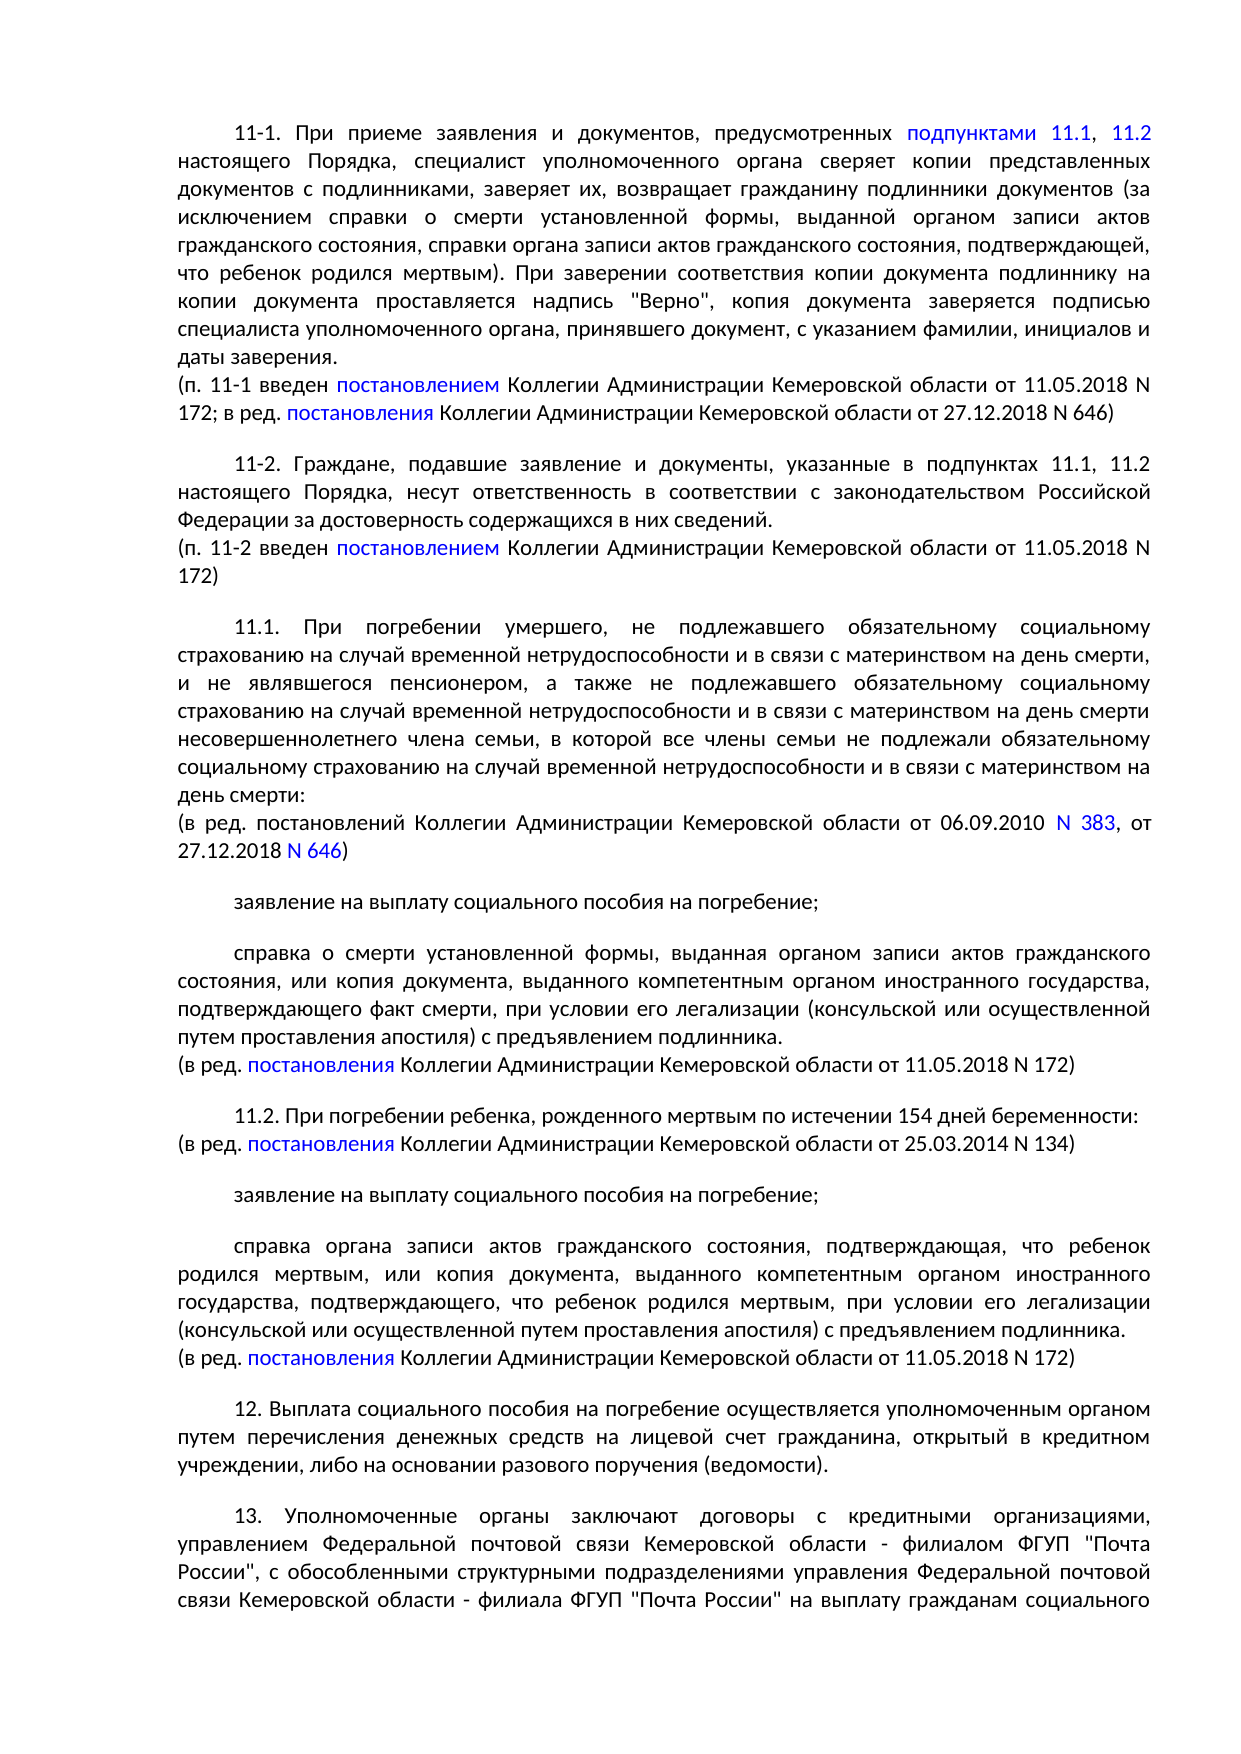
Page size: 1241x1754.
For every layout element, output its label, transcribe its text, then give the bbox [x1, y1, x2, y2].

text справка о смерти установленной формы, выданная органом записи актов гражданского состояния, или копия документа, выданного компетентным органом иностранного государства, подтверждающего факт смерти, при условии его легализации (консульской или осуществленной путем проставления апостиля) с предъявлением подлинника. [177, 938, 1152, 1050]
text 11-1. При приеме заявления и документов, предусмотренных подпунктами 11.1, 11.2 настоящего Порядка, специалист уполномоченного органа сверяет копии представленных документов с подлинниками, заверяет их, возвращает гражданину подлинники документов (за исключением справки о смерти установленной формы, выданной органом записи актов гражданского состояния, справки органа записи актов гражданского состояния, подтверждающей, что ребенок родился мертвым). При заверении соответствия копии документа подлиннику на копии документа проставляется надпись "Верно", копия документа заверяется подписью специалиста уполномоченного органа, принявшего документ, с указанием фамилии, инициалов и даты заверения. [177, 118, 1152, 370]
text 11.1. При погребении умершего, не подлежавшего обязательному социальному страхованию на случай временной нетрудоспособности и в связи с материнством на день смерти, и не являвшегося пенсионером, а также не подлежавшего обязательному социальному страхованию на случай временной нетрудоспособности и в связи с материнством на день смерти несовершеннолетнего члена семьи, в которой все члены семьи не подлежали обязательному социальному страхованию на случай временной нетрудоспособности и в связи с материнством на день смерти: [177, 612, 1152, 808]
text заявление на выплату социального пособия на погребение; [177, 1180, 1152, 1208]
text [177, 1501, 1152, 1613]
text 11.2. При погребении ребенка, рожденного мертвым по истечении 154 дней беременности: [177, 1101, 1152, 1129]
text (в ред. постановления Коллегии Администрации Кемеровской области от 11.05.2018 N 172) [177, 1343, 1152, 1371]
text 12. Выплата социального пособия на погребение осуществляется уполномоченным органом путем перечисления денежных средств на лицевой счет гражданина, открытый в кредитном учреждении, либо на основании разового поручения (ведомости). [177, 1394, 1152, 1478]
text 11-2. Граждане, подавшие заявление и документы, указанные в подпунктах 11.1, 11.2 настоящего Порядка, несут ответственность в соответствии с законодательством Российской Федерации за достоверность содержащихся в них сведений. [177, 449, 1152, 533]
text (в ред. постановления Коллегии Администрации Кемеровской области от 25.03.2014 N 134) [177, 1129, 1152, 1157]
text заявление на выплату социального пособия на погребение; [177, 887, 1152, 915]
text (п. 11-1 введен постановлением Коллегии Администрации Кемеровской области от 11.05.2018 N 172; в ред. постановления Коллегии Администрации Кемеровской области от 27.12.2018 N 646) [177, 370, 1152, 426]
text (п. 11-2 введен постановлением Коллегии Администрации Кемеровской области от 11.05.2018 N 172) [177, 533, 1152, 589]
text (в ред. постановлений Коллегии Администрации Кемеровской области от 06.09.2010 N 383, от 27.12.2018 N 646) [177, 808, 1152, 864]
text справка органа записи актов гражданского состояния, подтверждающая, что ребенок родился мертвым, или копия документа, выданного компетентным органом иностранного государства, подтверждающего, что ребенок родился мертвым, при условии его легализации (консульской или осуществленной путем проставления апостиля) с предъявлением подлинника. [177, 1231, 1152, 1343]
text (в ред. постановления Коллегии Администрации Кемеровской области от 11.05.2018 N 172) [177, 1050, 1152, 1078]
